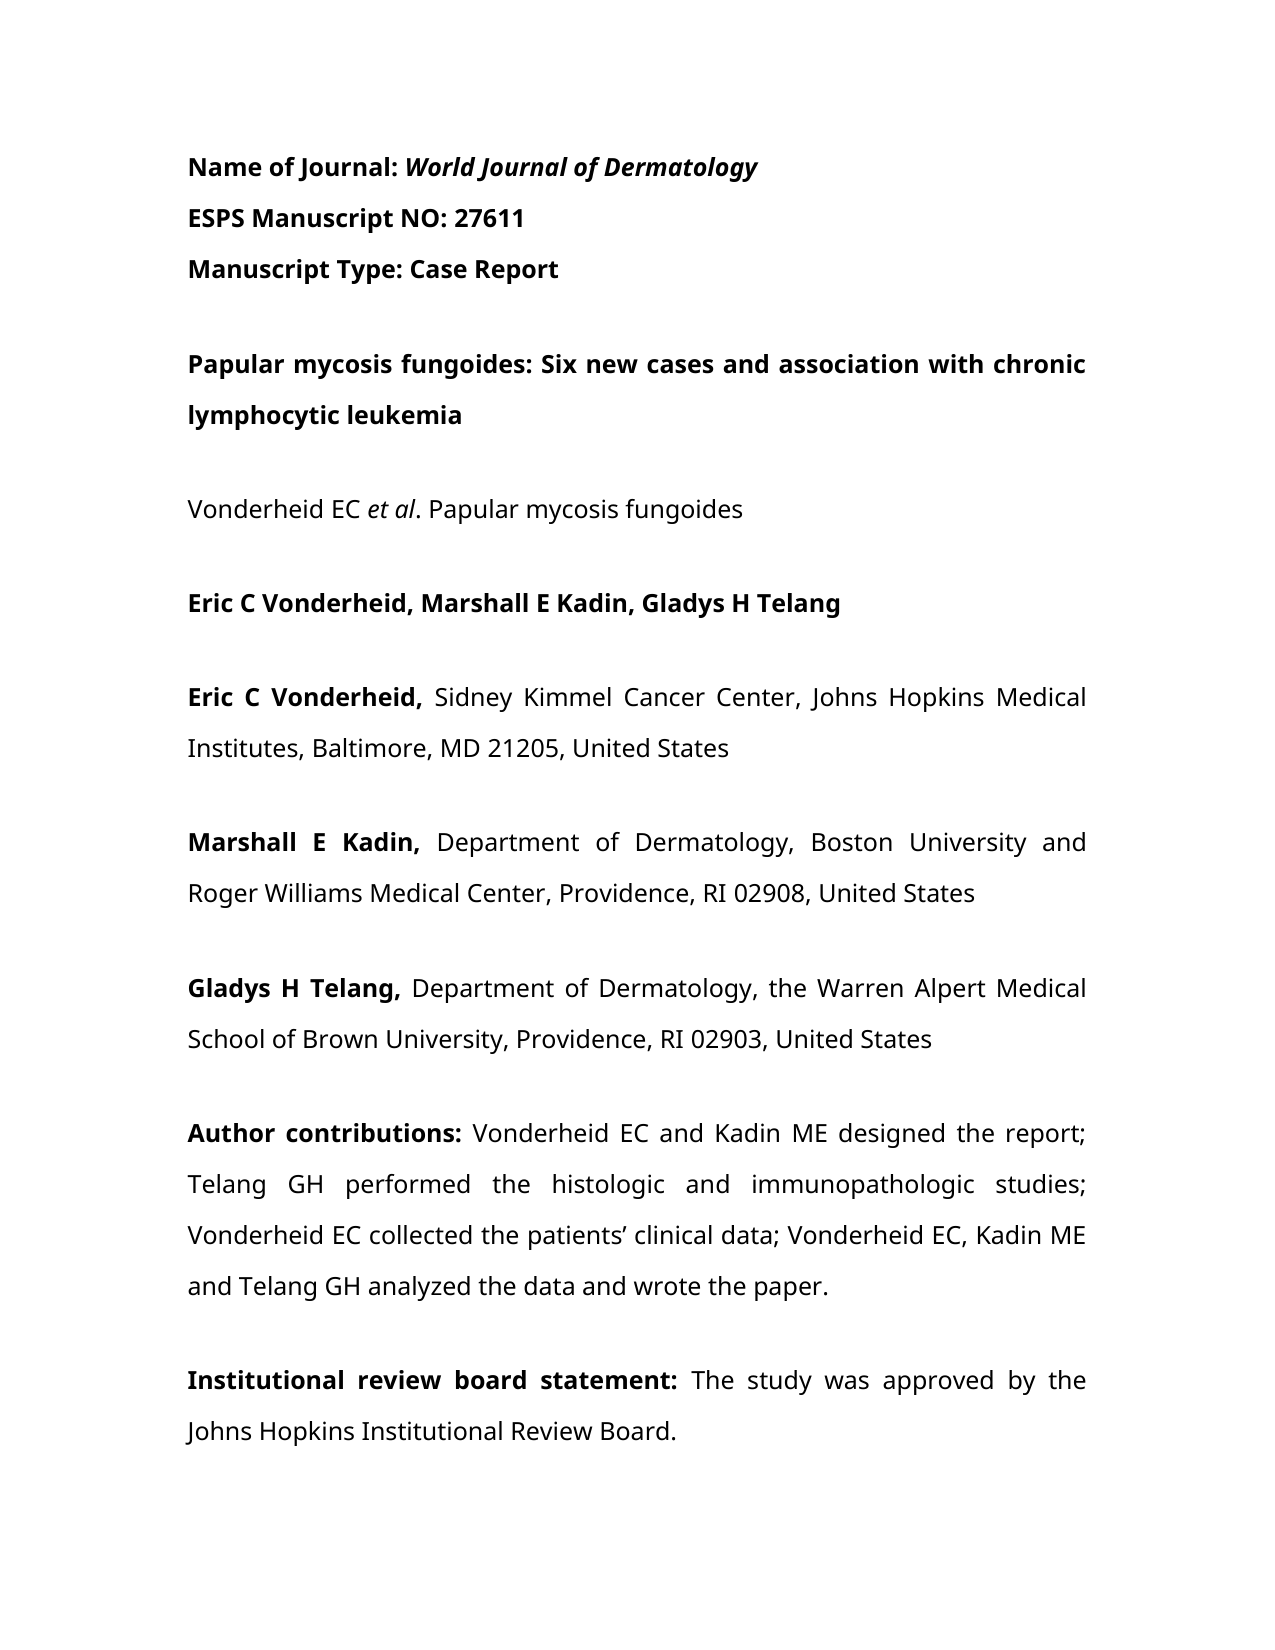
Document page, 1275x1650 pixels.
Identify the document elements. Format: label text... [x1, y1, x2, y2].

text Eric C Vonderheid, Marshall E Kadin, Gladys H Telang [187, 586, 1087, 620]
text Manuscript Type: Case Report [187, 252, 1087, 286]
text Papular mycosis fungoides: Six new cases and association with chronic lymphocytic leukemia [187, 346, 1087, 431]
text Author contributions: Vonderheid EC and Kadin ME designed the report; Telang GH performed the histologic and immunopathologic studies; Vonderheid EC collected the patients’ clinical data; Vonderheid EC, Kadin ME and Telang GH analyzed the data and wrote the paper. [187, 1115, 1087, 1303]
text Name of Journal: World Journal of Dermatology [187, 150, 1087, 184]
text Eric C Vonderheid, Sidney Kimmel Cancer Center, Johns Hopkins Medical Institutes, Baltimore, MD 21205, United States [187, 680, 1087, 765]
text Marshall E Kadin, Department of Dermatology, Boston University and Roger Williams Medical Center, Providence, RI 02908, United States [187, 825, 1087, 910]
text Vonderheid EC et al. Papular mycosis fungoides [187, 491, 1087, 526]
text ESPS Manuscript NO: 27611 [187, 201, 1087, 235]
text Gladys H Telang, Department of Dermatology, the Warren Alpert Medical School of Brown University, Providence, RI 02903, United States [187, 970, 1087, 1055]
text Institutional review board statement: The study was approved by the Johns Hopkins Institutional Review Board. [187, 1363, 1087, 1448]
